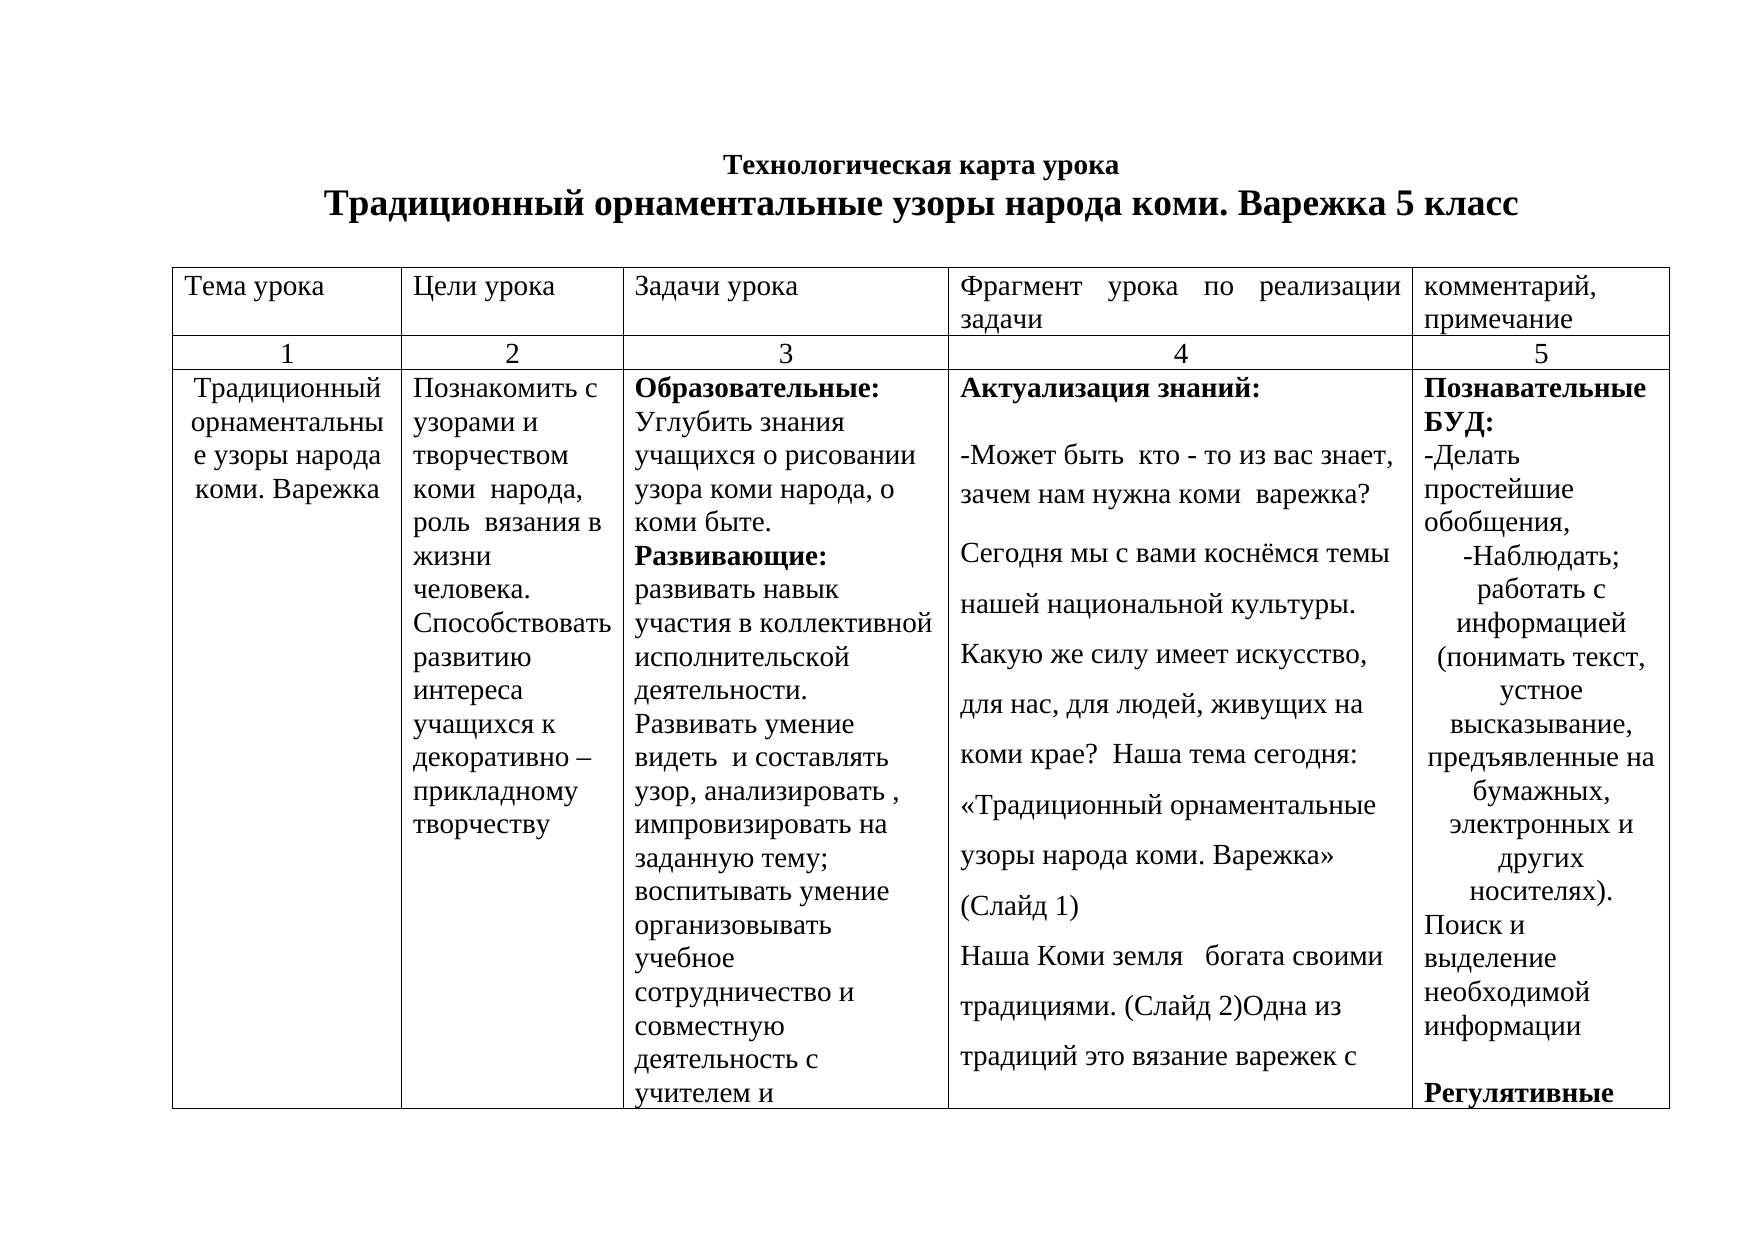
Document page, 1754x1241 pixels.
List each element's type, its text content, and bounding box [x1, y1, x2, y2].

table_cell 3 [624, 336, 948, 369]
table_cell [949, 370, 1412, 1108]
table_header Тема урока [173, 268, 401, 335]
table_cell 5 [1413, 336, 1669, 369]
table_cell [173, 370, 401, 1108]
table_cell 2 [402, 336, 623, 369]
text Технологическая карта урока [177, 147, 1665, 180]
table_header Задачи урока [624, 268, 948, 335]
table_cell 1 [173, 336, 401, 369]
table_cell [1413, 370, 1669, 1108]
table_header Фрагмент урока по реализации задачи [949, 268, 1412, 335]
table_cell 4 [949, 336, 1412, 369]
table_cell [624, 370, 948, 1108]
table_header комментарий, примечание [1413, 268, 1669, 335]
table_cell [402, 370, 623, 1108]
text Традиционный орнаментальные узоры народа коми. Варежка 5 класс [177, 180, 1665, 223]
table_header Цели урока [402, 268, 623, 335]
